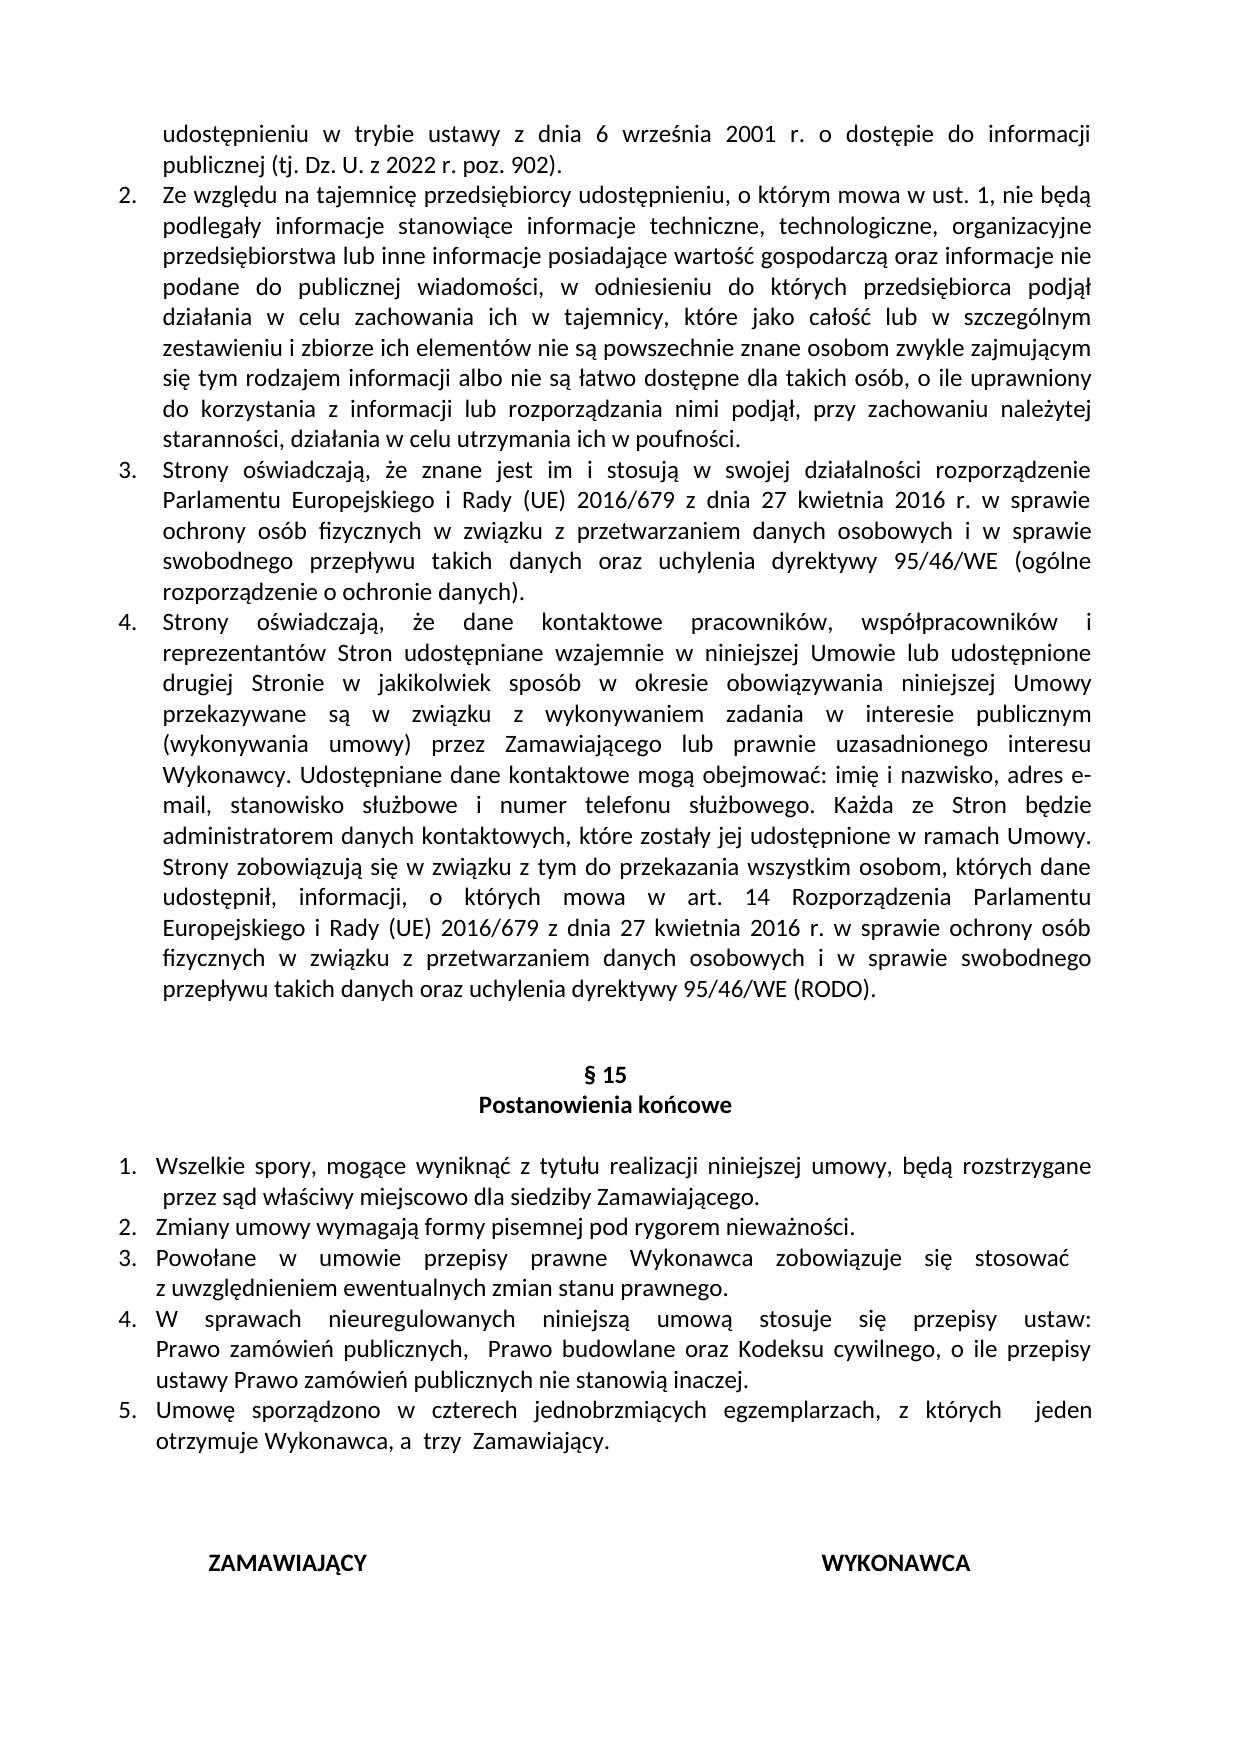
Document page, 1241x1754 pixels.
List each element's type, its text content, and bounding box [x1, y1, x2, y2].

text ZAMAWIAJĄCY WYKONAWCA [118, 1547, 1093, 1578]
text § 15 [118, 1059, 1093, 1089]
text Postanowienia końcowe [118, 1089, 1093, 1120]
list Umowę sporządzono w czterech jednobrzmiących egzemplarzach, z których jeden otrzymuje Wykonawca, a trzy Zamawiający. [118, 1394, 1093, 1456]
list Zmiany umowy wymagają formy pisemnej pod rygorem nieważności. [118, 1211, 1093, 1242]
list W sprawach nieuregulowanych niniejszą umową stosuje się przepisy ustaw: Prawo zamówień publicznych, Prawo budowlane oraz Kodeksu cywilnego, o ile przepisy ustawy Prawo zamówień publicznych nie stanowią inaczej. [118, 1303, 1093, 1394]
list Ze względu na tajemnicę przedsiębiorcy udostępnieniu, o którym mowa w ust. 1, nie będą podlegały informacje stanowiące informacje techniczne, technologiczne, organizacyjne przedsiębiorstwa lub inne informacje posiadające wartość gospodarczą oraz informacje nie podane do publicznej wiadomości, w odniesieniu do których przedsiębiorca podjął działania w celu zachowania ich w tajemnicy, które jako całość lub w szczególnym zestawieniu i zbiorze ich elementów nie są powszechnie znane osobom zwykle zajmującym się tym rodzajem informacji albo nie są łatwo dostępne dla takich osób, o ile uprawniony do korzystania z informacji lub rozporządzania nimi podjął, przy zachowaniu należytej staranności, działania w celu utrzymania ich w poufności. [118, 179, 1093, 454]
list Powołane w umowie przepisy prawne Wykonawca zobowiązuje się stosować z uwzględnieniem ewentualnych zmian stanu prawnego. [118, 1242, 1093, 1303]
list Wszelkie spory, mogące wyniknąć z tytułu realizacji niniejszej umowy, będą rozstrzygane przez sąd właściwy miejscowo dla siedziby Zamawiającego. [118, 1150, 1093, 1211]
list Strony oświadczają, że dane kontaktowe pracowników, współpracowników i reprezentantów Stron udostępniane wzajemnie w niniejszej Umowie lub udostępnione drugiej Stronie w jakikolwiek sposób w okresie obowiązywania niniejszej Umowy przekazywane są w związku z wykonywaniem zadania w interesie publicznym (wykonywania umowy) przez Zamawiającego lub prawnie uzasadnionego interesu Wykonawcy. Udostępniane dane kontaktowe mogą obejmować: imię i nazwisko, adres e-mail, stanowisko służbowe i numer telefonu służbowego. Każda ze Stron będzie administratorem danych kontaktowych, które zostały jej udostępnione w ramach Umowy. Strony zobowiązują się w związku z tym do przekazania wszystkim osobom, których dane udostępnił, informacji, o których mowa w art. 14 Rozporządzenia Parlamentu Europejskiego i Rady (UE) 2016/679 z dnia 27 kwietnia 2016 r. w sprawie ochrony osób fizycznych w związku z przetwarzaniem danych osobowych i w sprawie swobodnego przepływu takich danych oraz uchylenia dyrektywy 95/46/WE (RODO). [118, 607, 1093, 1003]
list Strony oświadczają, że znane jest im i stosują w swojej działalności rozporządzenie Parlamentu Europejskiego i Rady (UE) 2016/679 z dnia 27 kwietnia 2016 r. w sprawie ochrony osób fizycznych w związku z przetwarzaniem danych osobowych i w sprawie swobodnego przepływu takich danych oraz uchylenia dyrektywy 95/46/WE (ogólne rozporządzenie o ochronie danych). [118, 454, 1093, 607]
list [118, 118, 1093, 179]
